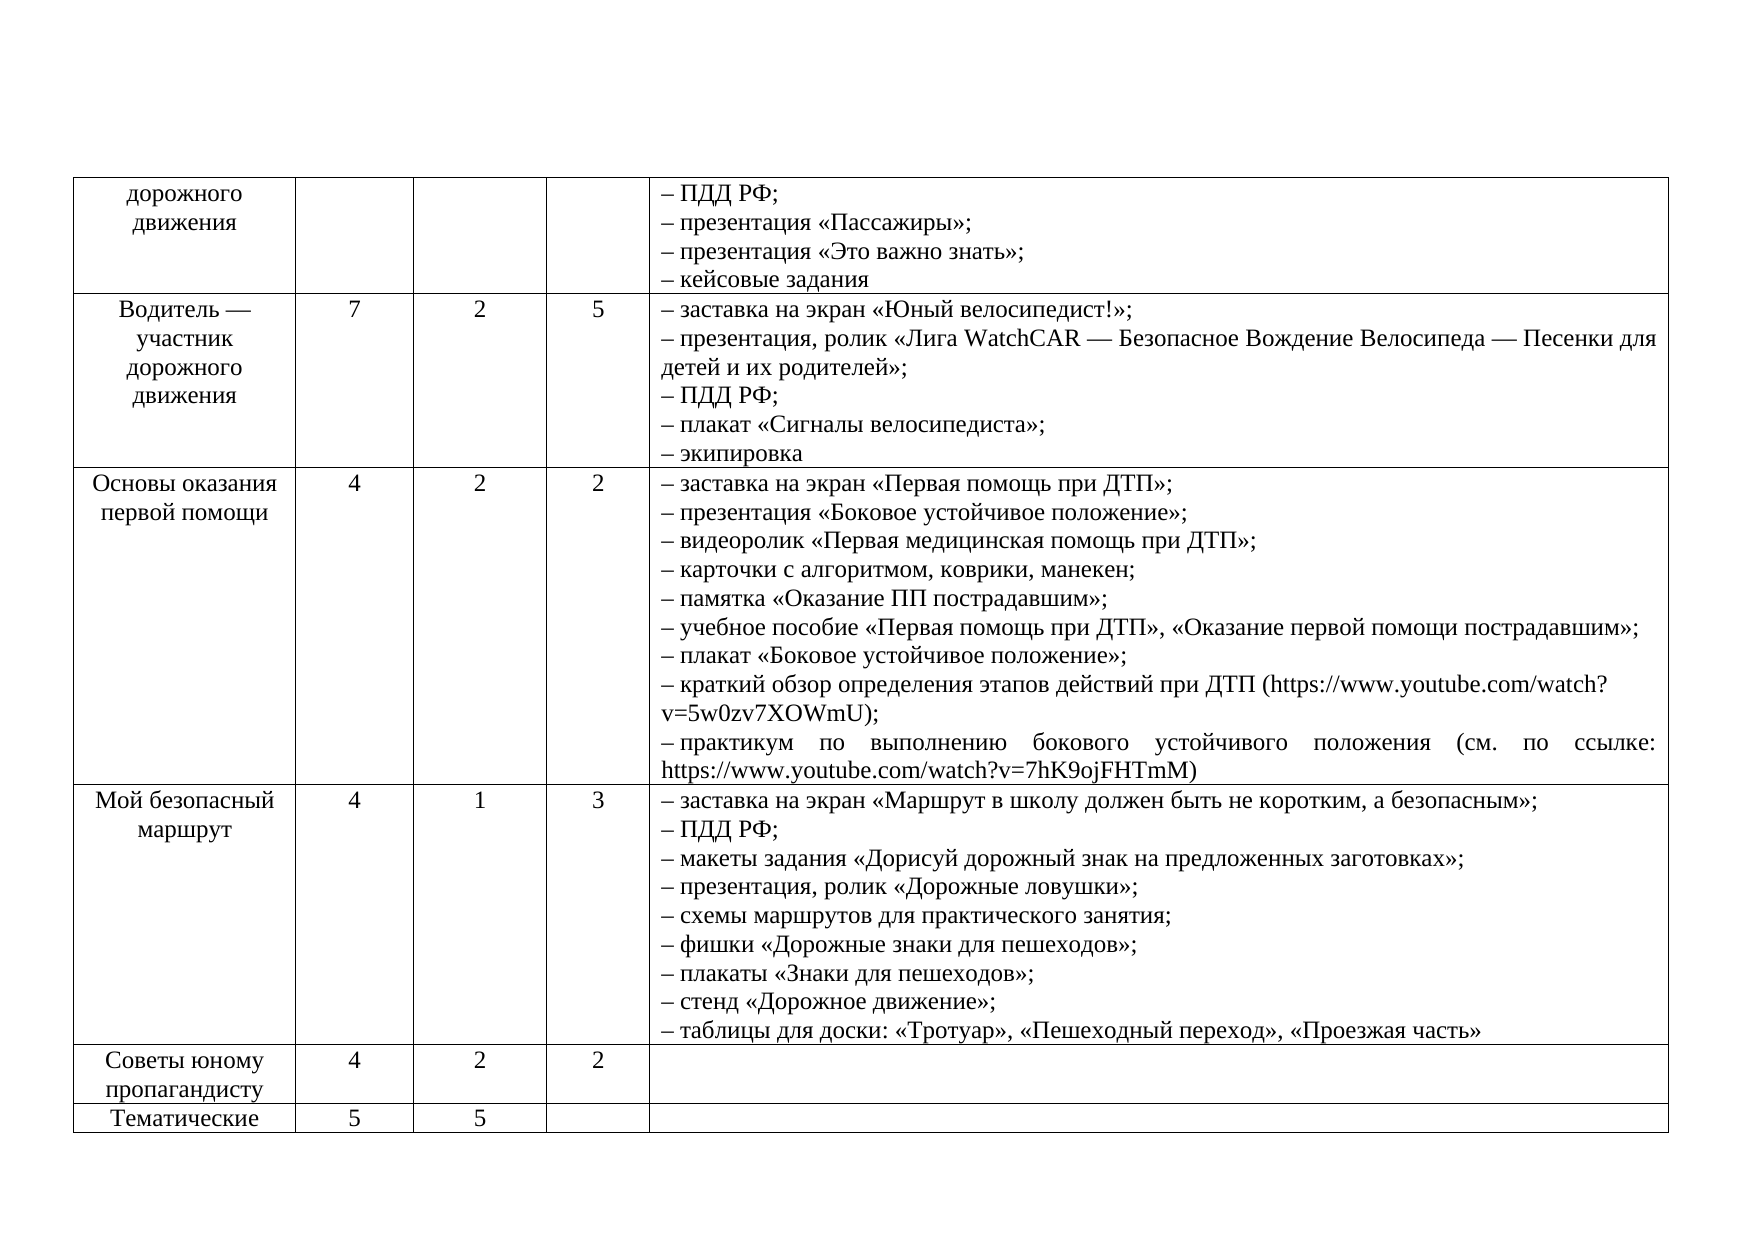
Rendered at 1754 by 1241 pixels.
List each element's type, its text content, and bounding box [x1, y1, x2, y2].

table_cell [650, 178, 1668, 293]
table_cell – заставка на экран «Юный велосипедист!»; – презентация, ролик «Лига WatchCAR — Безопасное Вождение Велосипеда — Песенки для детей и их родителей»; – ПДД РФ; – плакат «Сигналы велосипедиста»; – экипировка [650, 294, 1668, 467]
table_cell 4 [296, 785, 413, 1044]
table_cell Водитель — участник дорожного движения [74, 294, 295, 467]
table_cell – заставка на экран «Маршрут в школу должен быть не коротким, а безопасным»; – ПДД РФ; – макеты задания «Дорисуй дорожный знак на предложенных заготовках»; – презентация, ролик «Дорожные ловушки»; – схемы маршрутов для практического занятия; – фишки «Дорожные знаки для пешеходов»; – плакаты «Знаки для пешеходов»; – стенд «Дорожное движение»; – таблицы для доски: «Тротуар», «Пешеходный переход», «Проезжая часть» [650, 785, 1668, 1044]
table_cell 5 [296, 1104, 413, 1132]
table_cell [650, 1045, 1668, 1102]
table_cell 3 [547, 178, 649, 293]
table_cell 2 [414, 294, 546, 467]
table_cell Мой безопасный маршрут [74, 785, 295, 1044]
table_cell 7 [296, 294, 413, 467]
table_cell [547, 1104, 649, 1132]
table_cell Основы оказания первой помощи [74, 468, 295, 784]
table_cell 1 [414, 785, 546, 1044]
table_cell 2 [414, 178, 546, 293]
table_cell 3 [547, 785, 649, 1044]
table_cell [650, 1104, 1668, 1132]
table_cell 4 [296, 1045, 413, 1102]
table_cell 5 [547, 294, 649, 467]
table_cell 5 [296, 178, 413, 293]
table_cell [74, 178, 295, 293]
table_cell 4 [296, 468, 413, 784]
table_cell 2 [414, 1045, 546, 1102]
table_cell 2 [547, 1045, 649, 1102]
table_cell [74, 1104, 295, 1132]
table_cell – заставка на экран «Первая помощь при ДТП»; – презентация «Боковое устойчивое положение»; – видеоролик «Первая медицинская помощь при ДТП»; – карточки с алгоритмом, коврики, манекен; – памятка «Оказание ПП пострадавшим»; – учебное пособие «Первая помощь при ДТП», «Оказание первой помощи пострадавшим»; – плакат «Боковое устойчивое положение»; – краткий обзор определения этапов действий при ДТП (https://www.youtube.com/watch?v=5w0zv7XOWmU); – практикум по выполнению бокового устойчивого положения (см. по ссылке: https://www.youtube.com/watch?v=7hK9ojFHTmM) [650, 468, 1668, 784]
table_cell 2 [547, 468, 649, 784]
table_cell 5 [414, 1104, 546, 1132]
table_cell 2 [414, 468, 546, 784]
table_cell Советы юному пропагандисту [74, 1045, 295, 1102]
